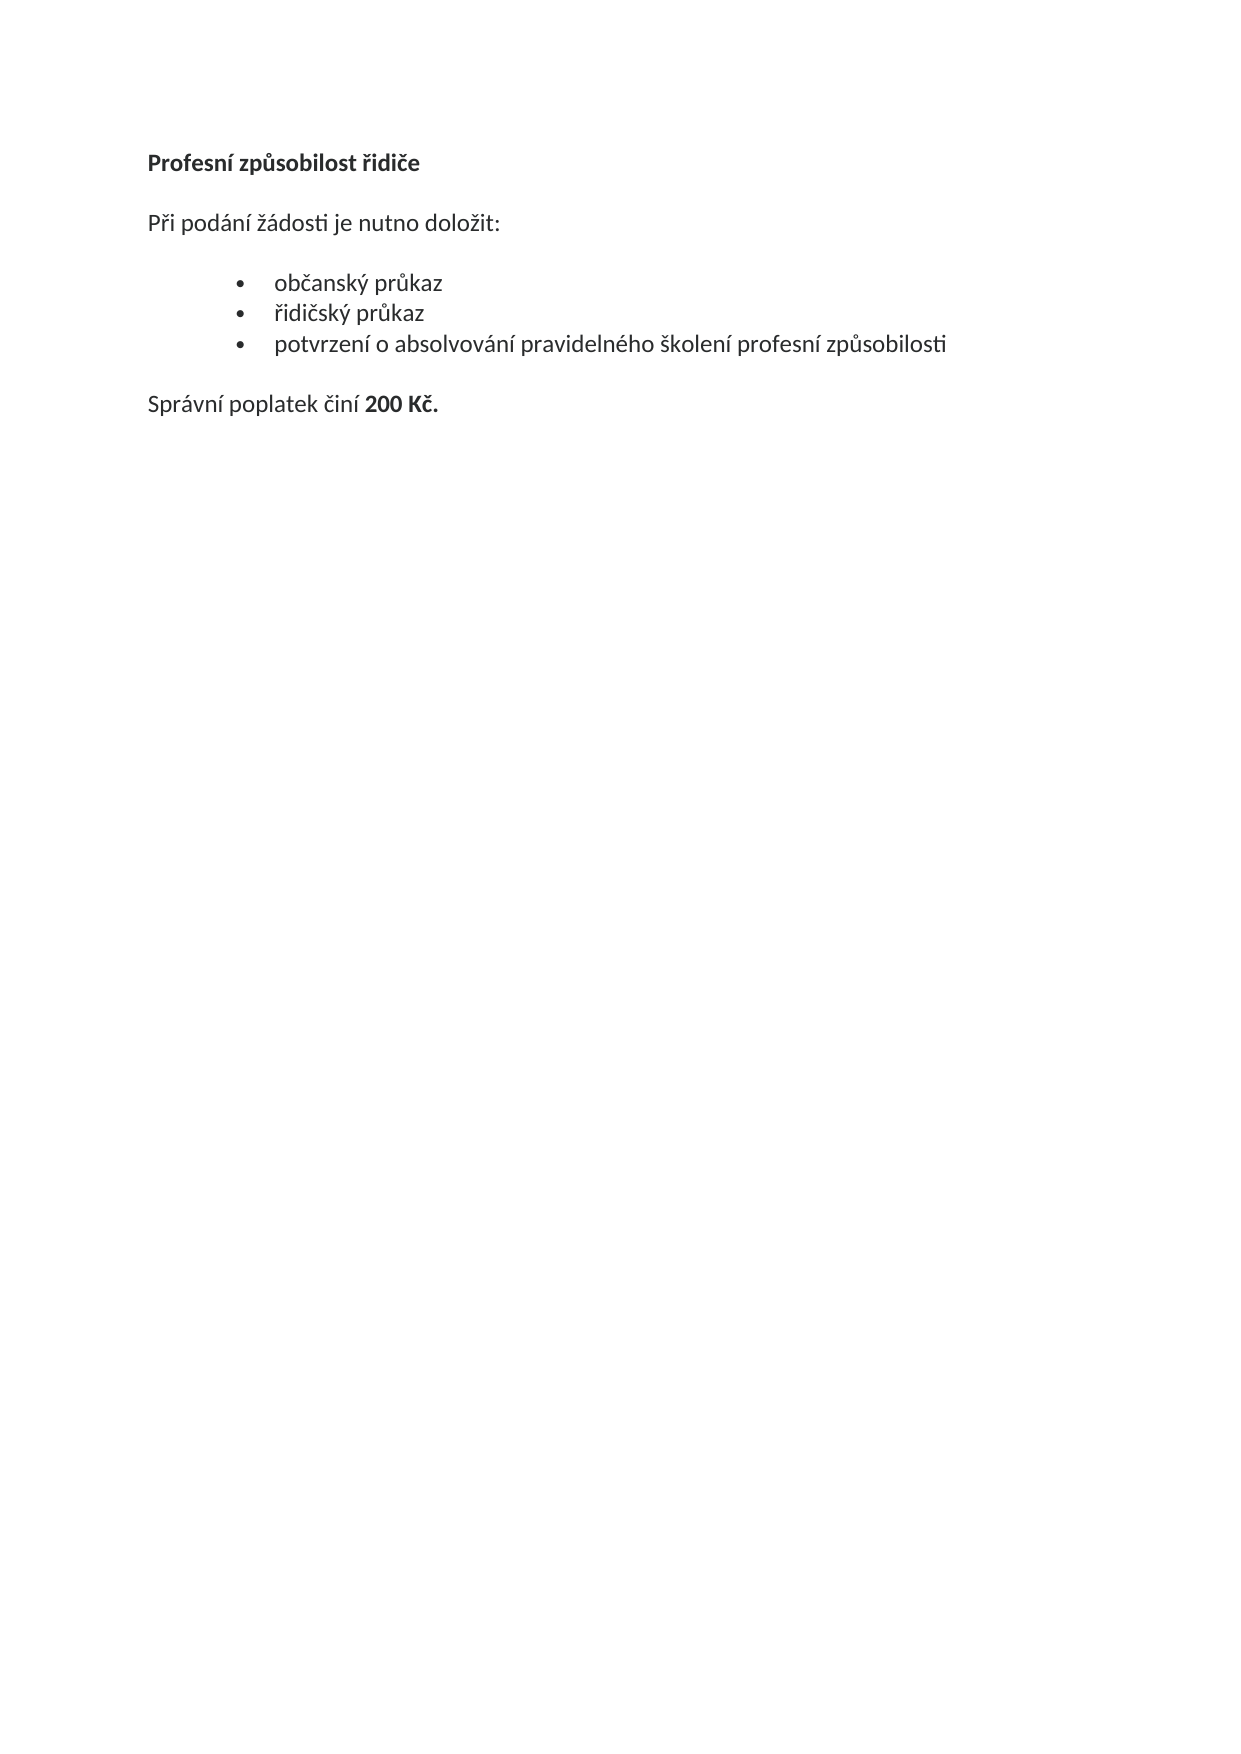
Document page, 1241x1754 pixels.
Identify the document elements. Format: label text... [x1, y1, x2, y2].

list občanský průkaz [237, 267, 1093, 297]
text Profesní způsobilost řidiče [148, 148, 1093, 178]
text Správní poplatek činí 200 Kč. [148, 388, 1093, 418]
list řidičský průkaz [237, 297, 1093, 328]
list potvrzení o absolvování pravidelného školení profesní způsobilosti [237, 328, 1093, 358]
text Při podání žádosti je nutno doložit: [148, 207, 1093, 238]
